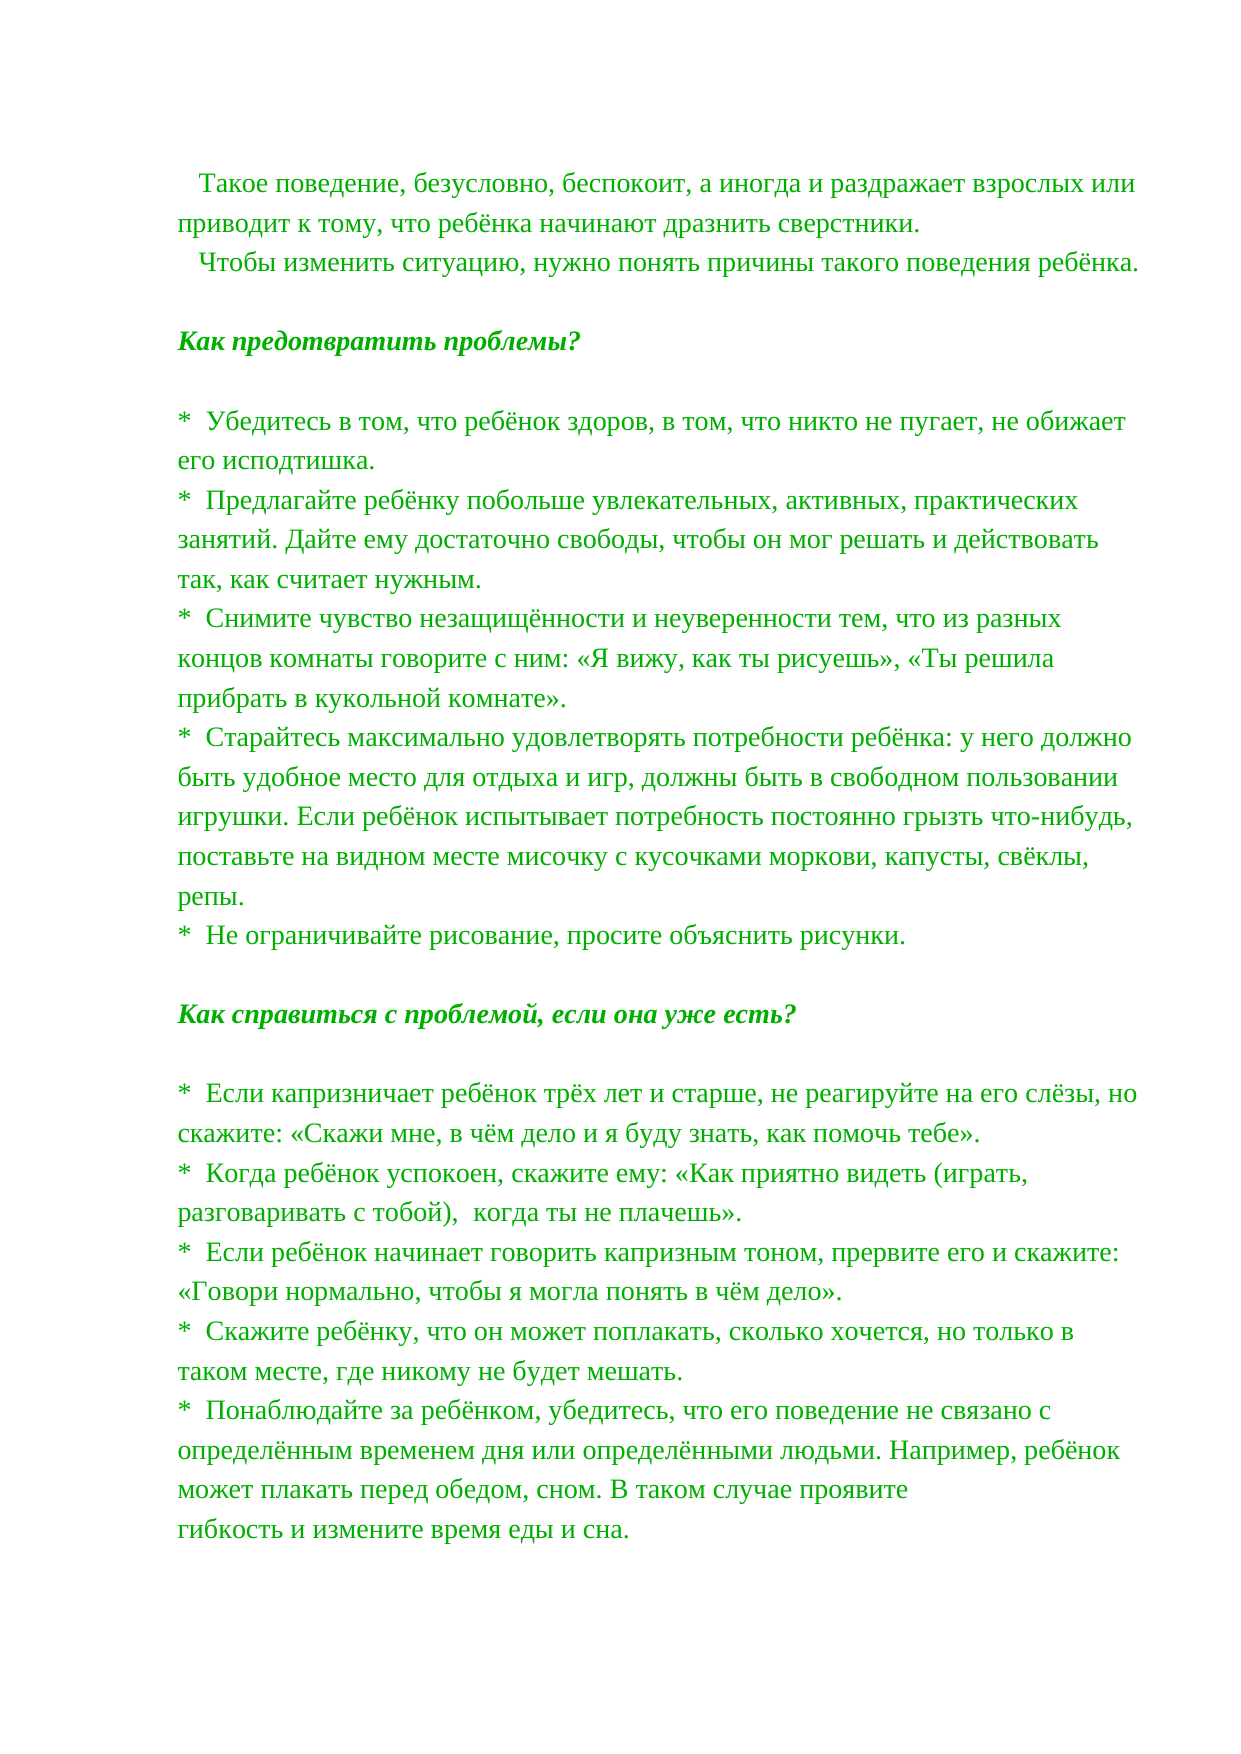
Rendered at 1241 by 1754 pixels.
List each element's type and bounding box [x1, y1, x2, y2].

text [177, 118, 1152, 1623]
